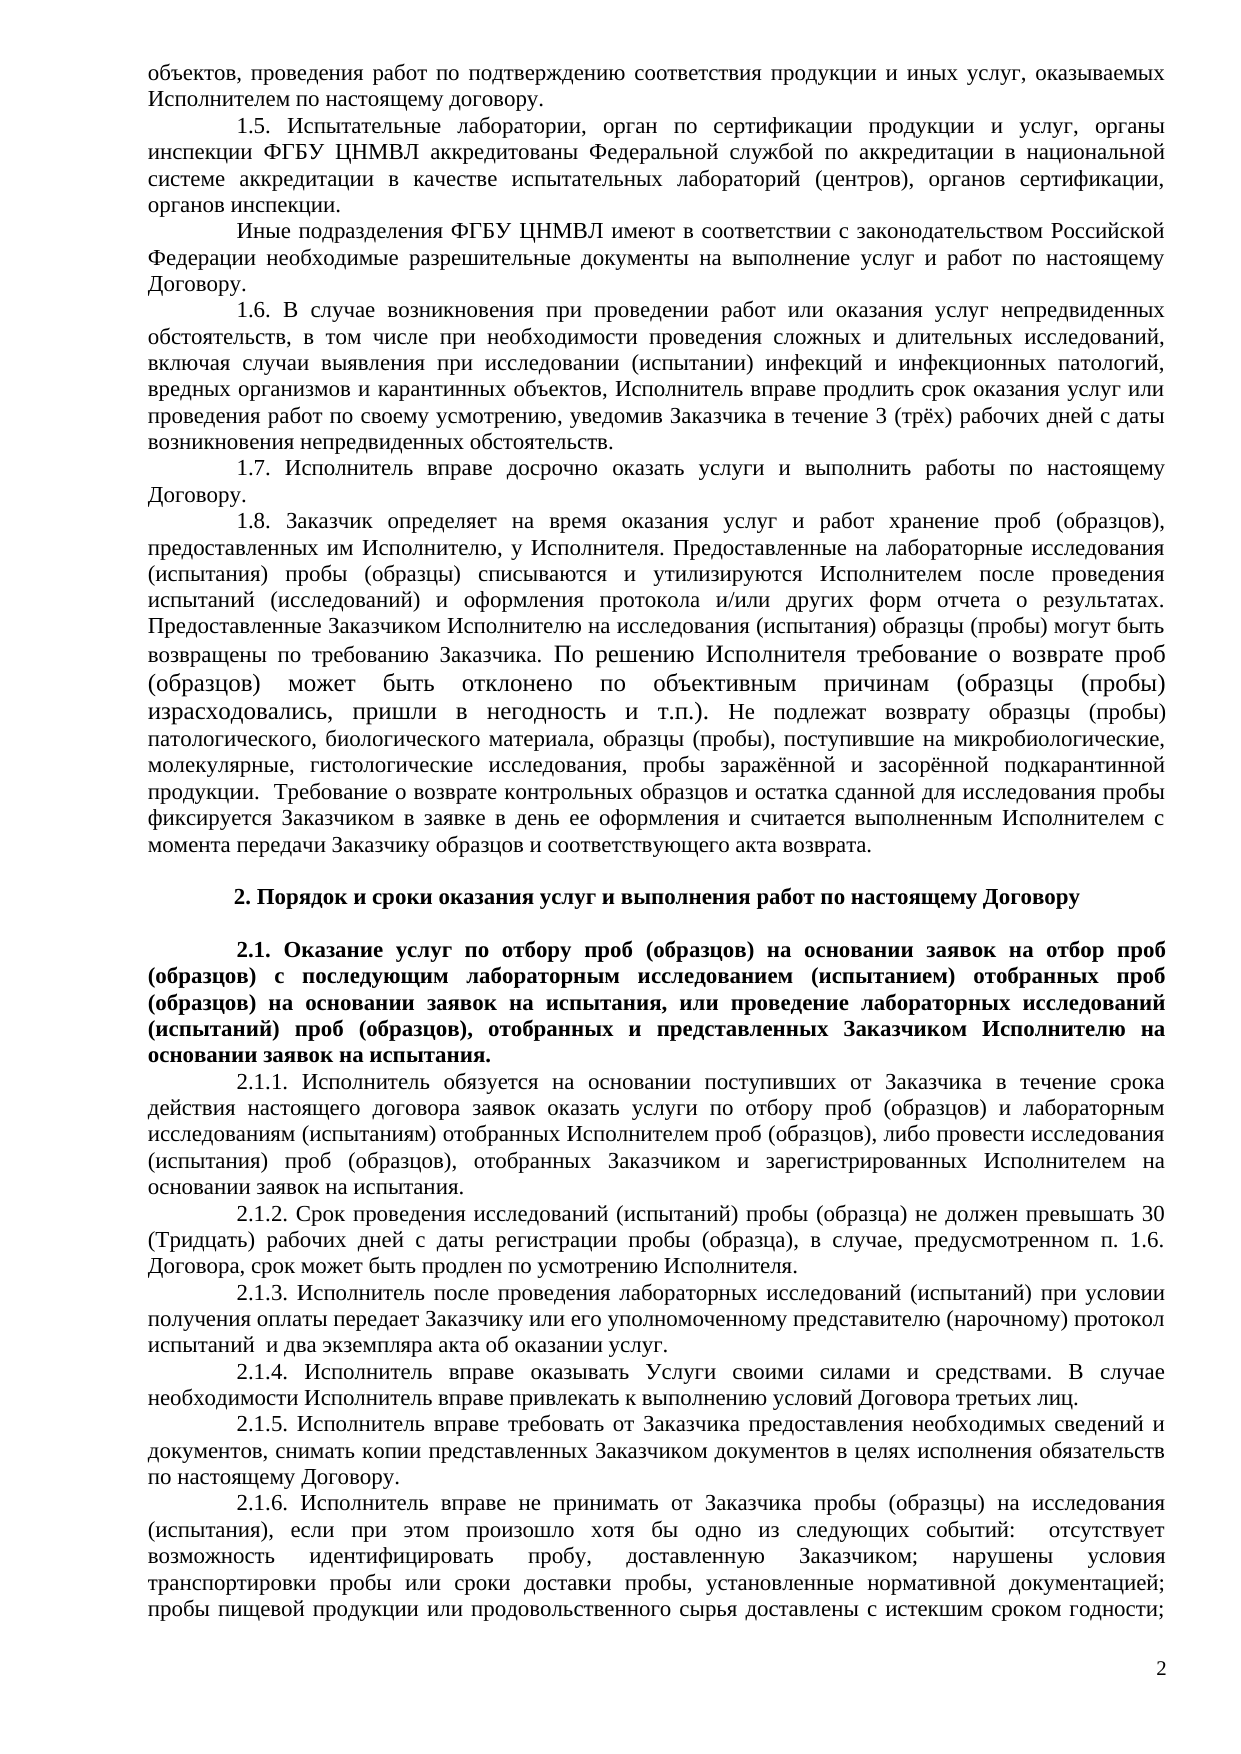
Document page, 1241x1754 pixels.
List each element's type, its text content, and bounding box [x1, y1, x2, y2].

text 2.1. Оказание услуг по отбору проб (образцов) на основании заявок на отбор проб (образцов) с последующим лабораторным исследованием (испытанием) отобранных проб (образцов) на основании заявок на испытания, или проведение лабораторных исследований (испытаний) проб (образцов), отобранных и представленных Заказчиком Исполнителю на основании заявок на испытания. [148, 936, 1167, 1068]
text 1.7. Исполнитель вправе досрочно оказать услуги и выполнить работы по настоящему Договору. [148, 454, 1167, 507]
text 2.1.2. Срок проведения исследований (испытаний) пробы (образца) не должен превышать 30 (Тридцать) рабочих дней с даты регистрации пробы (образца), в случае, предусмотренном п. 1.6. Договора, срок может быть продлен по усмотрению Исполнителя. [148, 1199, 1167, 1279]
text 1.6. В случае возникновения при проведении работ или оказания услуг непредвиденных обстоятельств, в том числе при необходимости проведения сложных и длительных исследований, включая случаи выявления при исследовании (испытании) инфекций и инфекционных патологий, вредных организмов и карантинных объектов, Исполнитель вправе продлить срок оказания услуг или проведения работ по своему усмотрению, уведомив Заказчика в течение 3 (трёх) рабочих дней с даты возникновения непредвиденных обстоятельств. [148, 296, 1167, 454]
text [148, 59, 1167, 112]
text 2.1.5. Исполнитель вправе требовать от Заказчика предоставления необходимых сведений и документов, снимать копии представленных Заказчиком документов в целях исполнения обязательств по настоящему Договору. [148, 1410, 1167, 1489]
text 1.8. Заказчик определяет на время оказания услуг и работ хранение проб (образцов), предоставленных им Исполнителю, у Исполнителя. Предоставленные на лабораторные исследования (испытания) пробы (образцы) списываются и утилизируются Исполнителем после проведения испытаний (исследований) и оформления протокола и/или других форм отчета о результатах. Предоставленные Заказчиком Исполнителю на исследования (испытания) образцы (пробы) могут быть возвращены по требованию Заказчика. По решению Исполнителя требование о возврате проб (образцов) может быть отклонено по объективным причинам (образцы (пробы) израсходовались, пришли в негодность и т.п.). Не подлежат возврату образцы (пробы) патологического, биологического материала, образцы (пробы), поступившие на микробиологические, молекулярные, гистологические исследования, пробы заражённой и засорённой подкарантинной продукции. Требование о возврате контрольных образцов и остатка сданной для исследования пробы фиксируется Заказчиком в заявке в день ее оформления и считается выполненным Исполнителем с момента передачи Заказчику образцов и соответствующего акта возврата. [148, 507, 1167, 857]
text Иные подразделения ФГБУ ЦНМВЛ имеют в соответствии с законодательством Российской Федерации необходимые разрешительные документы на выполнение услуг и работ по настоящему Договору. [148, 217, 1167, 296]
text 2.1.4. Исполнитель вправе оказывать Услуги своими силами и средствами. В случае необходимости Исполнитель вправе привлекать к выполнению условий Договора третьих лиц. [148, 1358, 1167, 1410]
text 2.1.3. Исполнитель после проведения лабораторных исследований (испытаний) при условии получения оплаты передает Заказчику или его уполномоченному представителю (нарочному) протокол испытаний и два экземпляра акта об оказании услуг. [148, 1279, 1167, 1358]
text 1.5. Испытательные лаборатории, орган по сертификации продукции и услуг, органы инспекции ФГБУ ЦНМВЛ аккредитованы Федеральной службой по аккредитации в национальной системе аккредитации в качестве испытательных лабораторий (центров), органов сертификации, органов инспекции. [148, 112, 1167, 217]
text 2. Порядок и сроки оказания услуг и выполнения работ по настоящему Договору [148, 883, 1167, 910]
text 2.1.1. Исполнитель обязуется на основании поступивших от Заказчика в течение срока действия настоящего договора заявок оказать услуги по отбору проб (образцов) и лабораторным исследованиям (испытаниям) отобранных Исполнителем проб (образцов), либо провести исследования (испытания) проб (образцов), отобранных Заказчиком и зарегистрированных Исполнителем на основании заявок на испытания. [148, 1068, 1167, 1199]
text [148, 1489, 1167, 1621]
